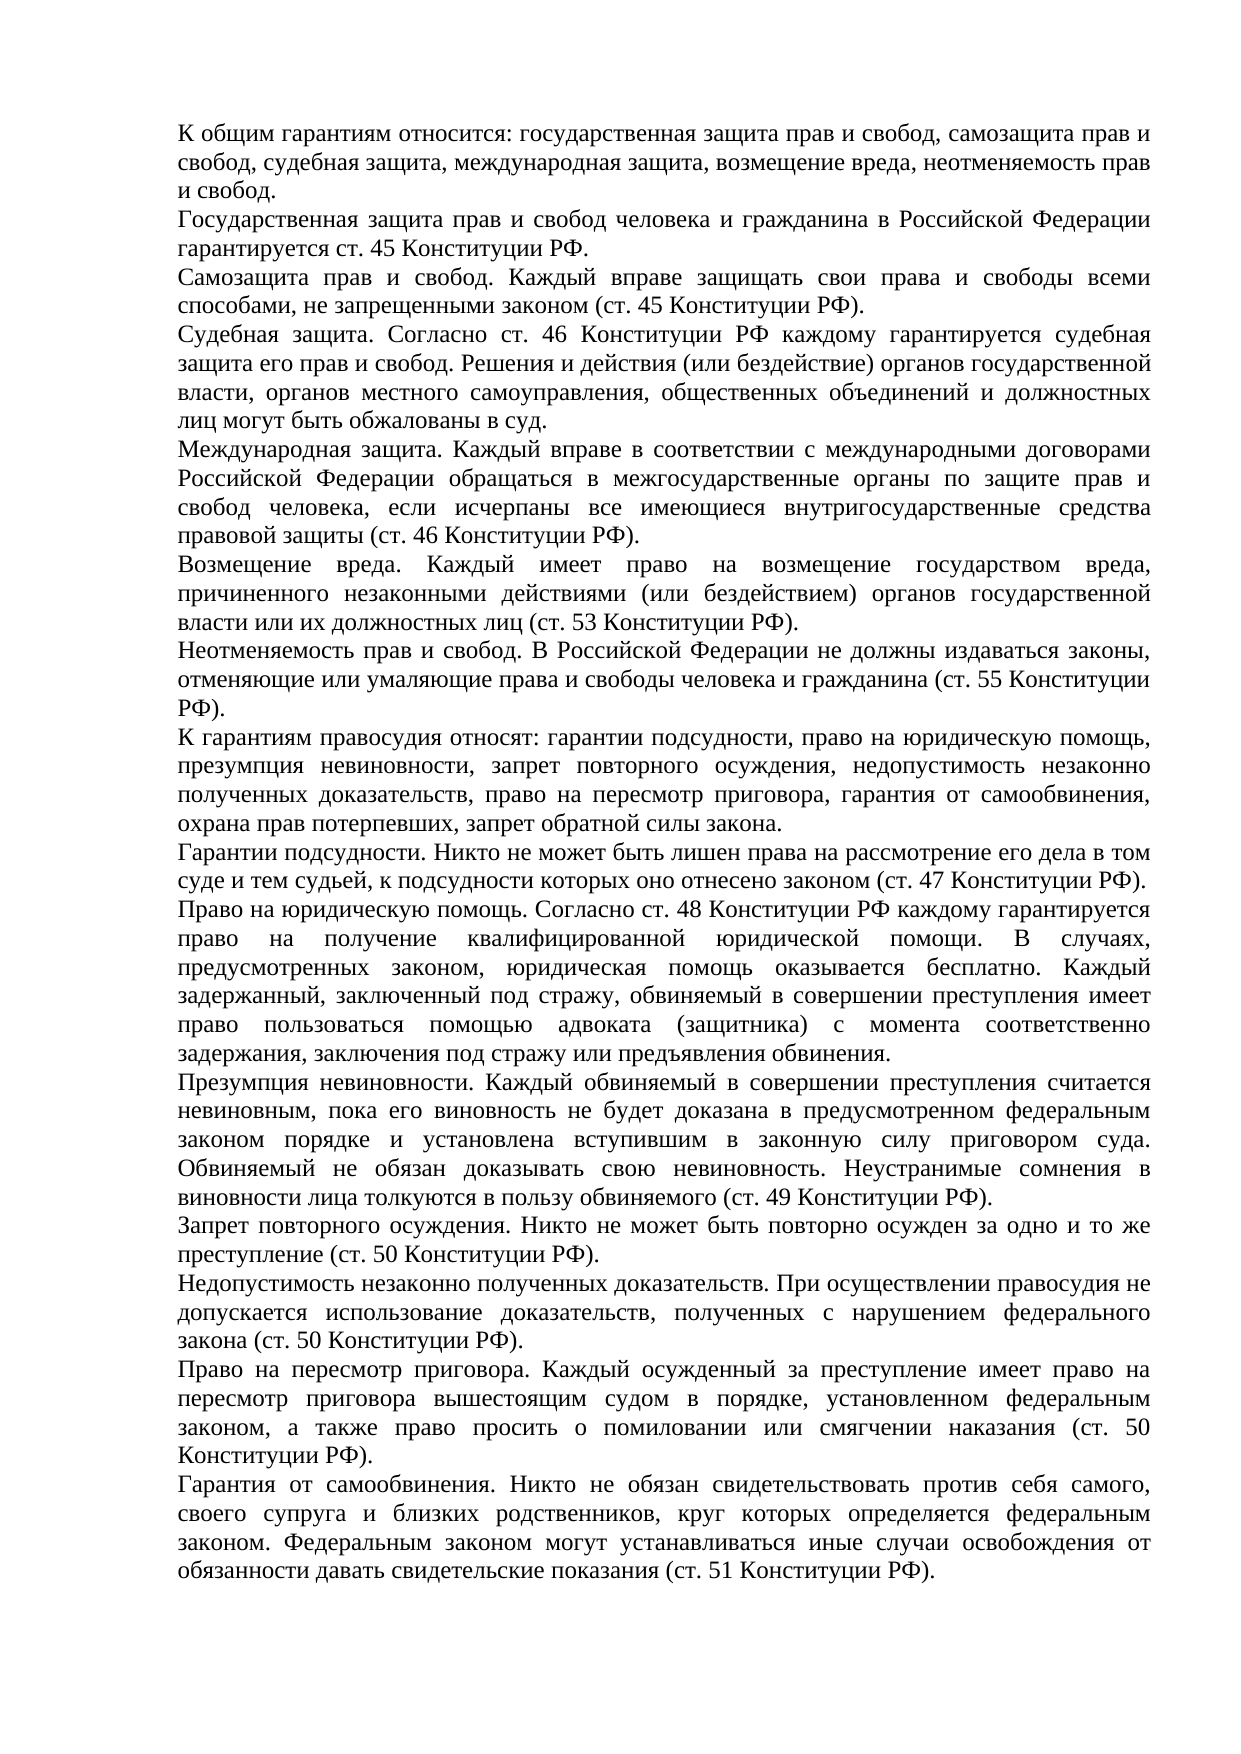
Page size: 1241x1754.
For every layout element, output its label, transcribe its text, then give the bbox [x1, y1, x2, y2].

text Презумпция невиновности. Каждый обвиняемый в совершении преступления считается невиновным, пока его виновность не будет доказана в предусмотренном федеральным законом порядке и установлена вступившим в законную силу приговором суда. Обвиняемый не обязан доказывать свою невиновность. Неустранимые сомнения в виновности лица толкуются в пользу обвиняемого (ст. 49 Конституции РФ). [177, 1067, 1152, 1211]
text Право на пересмотр приговора. Каждый осужденный за преступление имеет право на пересмотр приговора вышестоящим судом в порядке, установленном федеральным законом, а также право просить о помиловании или смягчении наказания (ст. 50 Конституции РФ). [177, 1354, 1152, 1469]
text Государственная защита прав и свобод человека и гражданина в Российской Федерации гарантируется ст. 45 Конституции РФ. [177, 204, 1152, 262]
text Неотменяемость прав и свобод. В Российской Федерации не должны издаваться законы, отменяющие или умаляющие права и свободы человека и гражданина (ст. 55 Конституции РФ). [177, 636, 1152, 722]
text Право на юридическую помощь. Согласно ст. 48 Конституции РФ каждому гарантируется право на получение квалифицированной юридической помощи. В случаях, предусмотренных законом, юридическая помощь оказывается бесплатно. Каждый задержанный, заключенный под стражу, обвиняемый в совершении преступления имеет право пользоваться помощью адвоката (защитника) с момента соответственно задержания, заключения под стражу или предъявления обвинения. [177, 894, 1152, 1067]
text К общим гарантиям относится: государственная защита прав и свобод, самозащита прав и свобод, судебная защита, международная защита, возмещение вреда, неотменяемость прав и свобод. [177, 118, 1152, 204]
text К гарантиям правосудия относят: гарантии подсудности, право на юридическую помощь, презумпция невиновности, запрет повторного осуждения, недопустимость незаконно полученных доказательств, право на пересмотр приговора, гарантия от самообвинения, охрана прав потерпевших, запрет обратной силы закона. [177, 722, 1152, 837]
text Самозащита прав и свобод. Каждый вправе защищать свои права и свободы всеми способами, не запрещенными законом (ст. 45 Конституции РФ). [177, 262, 1152, 319]
text Недопустимость незаконно полученных доказательств. При осуществлении правосудия не допускается использование доказательств, полученных с нарушением федерального закона (ст. 50 Конституции РФ). [177, 1268, 1152, 1354]
text Запрет повторного осуждения. Никто не может быть повторно осужден за одно и то же преступление (ст. 50 Конституции РФ). [177, 1211, 1152, 1268]
text Судебная защита. Согласно ст. 46 Конституции РФ каждому гарантируется судебная защита его прав и свобод. Решения и действия (или бездействие) органов государственной власти, органов местного самоуправления, общественных объединений и должностных лиц могут быть обжалованы в суд. [177, 319, 1152, 434]
text Гарантия от самообвинения. Никто не обязан свидетельствовать против себя самого, своего супруга и близких родственников, круг которых определяется федеральным законом. Федеральным законом могут устанавливаться иные случаи освобождения от обязанности давать свидетельские показания (ст. 51 Конституции РФ). [177, 1469, 1152, 1584]
text Возмещение вреда. Каждый имеет право на возмещение государством вреда, причиненного незаконными действиями (или бездействием) органов государственной власти или их должностных лиц (ст. 53 Конституции РФ). [177, 549, 1152, 636]
text Международная защита. Каждый вправе в соответствии с международными договорами Российской Федерации обращаться в межгосударственные органы по защите прав и свобод человека, если исчерпаны все имеющиеся внутригосударственные средства правовой защиты (ст. 46 Конституции РФ). [177, 434, 1152, 549]
text Гарантии подсудности. Никто не может быть лишен права на рассмотрение его дела в том суде и тем судьей, к подсудности которых оно отнесено законом (ст. 47 Конституции РФ). [177, 837, 1152, 894]
